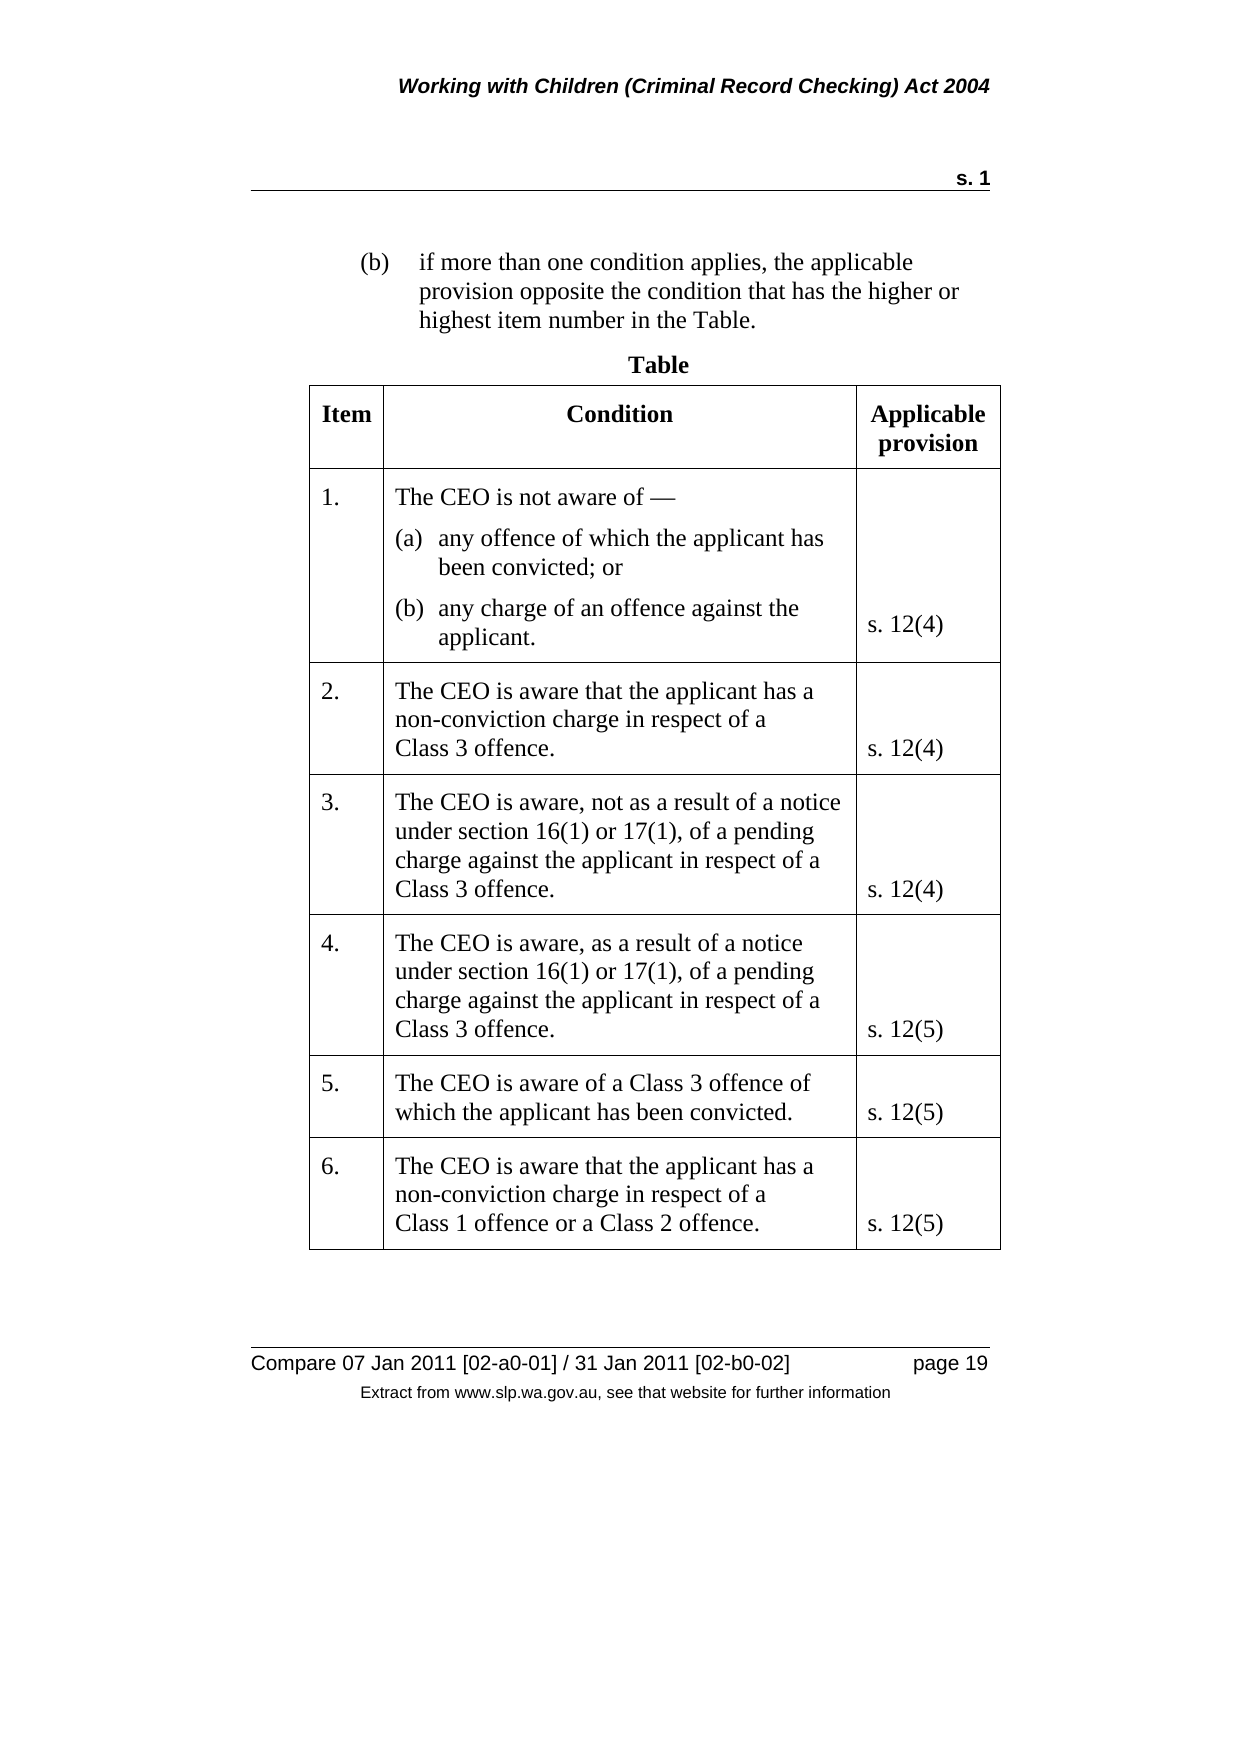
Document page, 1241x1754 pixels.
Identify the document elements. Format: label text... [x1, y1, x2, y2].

table_cell s. 12(5) [857, 1138, 1000, 1249]
table_cell The CEO is not aware of — (a) any offence of which the applicant has been convicted; or (b) any charge of an offence against the applicant. [384, 469, 856, 662]
text (b) if more than one condition applies, the applicable provision opposite the condition that has the higher or highest item number in the Table. [251, 247, 990, 334]
table_cell 5. [310, 1056, 383, 1137]
table_cell 6. [310, 1138, 383, 1249]
table_header Item [310, 386, 383, 468]
table_cell The CEO is aware, as a result of a notice under section 16(1) or 17(1), of a pending charge against the applicant in respect of a Class 3 offence. [384, 915, 856, 1054]
subtitle Table [342, 350, 975, 379]
table_cell 3. [310, 775, 383, 914]
table_header Applicable provision [857, 386, 1000, 468]
table_cell s. 12(5) [857, 915, 1000, 1054]
table_cell 4. [310, 915, 383, 1054]
table_cell s. 12(4) [857, 469, 1000, 662]
table_cell The CEO is aware of a Class 3 offence of which the applicant has been convicted. [384, 1056, 856, 1137]
table_cell s. 12(5) [857, 1056, 1000, 1137]
table_cell The CEO is aware, not as a result of a notice under section 16(1) or 17(1), of a pending charge against the applicant in respect of a Class 3 offence. [384, 775, 856, 914]
table_header Condition [384, 386, 856, 468]
table_cell 1. [310, 469, 383, 662]
table_cell s. 12(4) [857, 775, 1000, 914]
table_cell 2. [310, 663, 383, 774]
table_cell s. 12(4) [857, 663, 1000, 774]
table_cell The CEO is aware that the applicant has a non-conviction charge in respect of a Class 3 offence. [384, 663, 856, 774]
table_cell The CEO is aware that the applicant has a non-conviction charge in respect of a Class 1 offence or a Class 2 offence. [384, 1138, 856, 1249]
